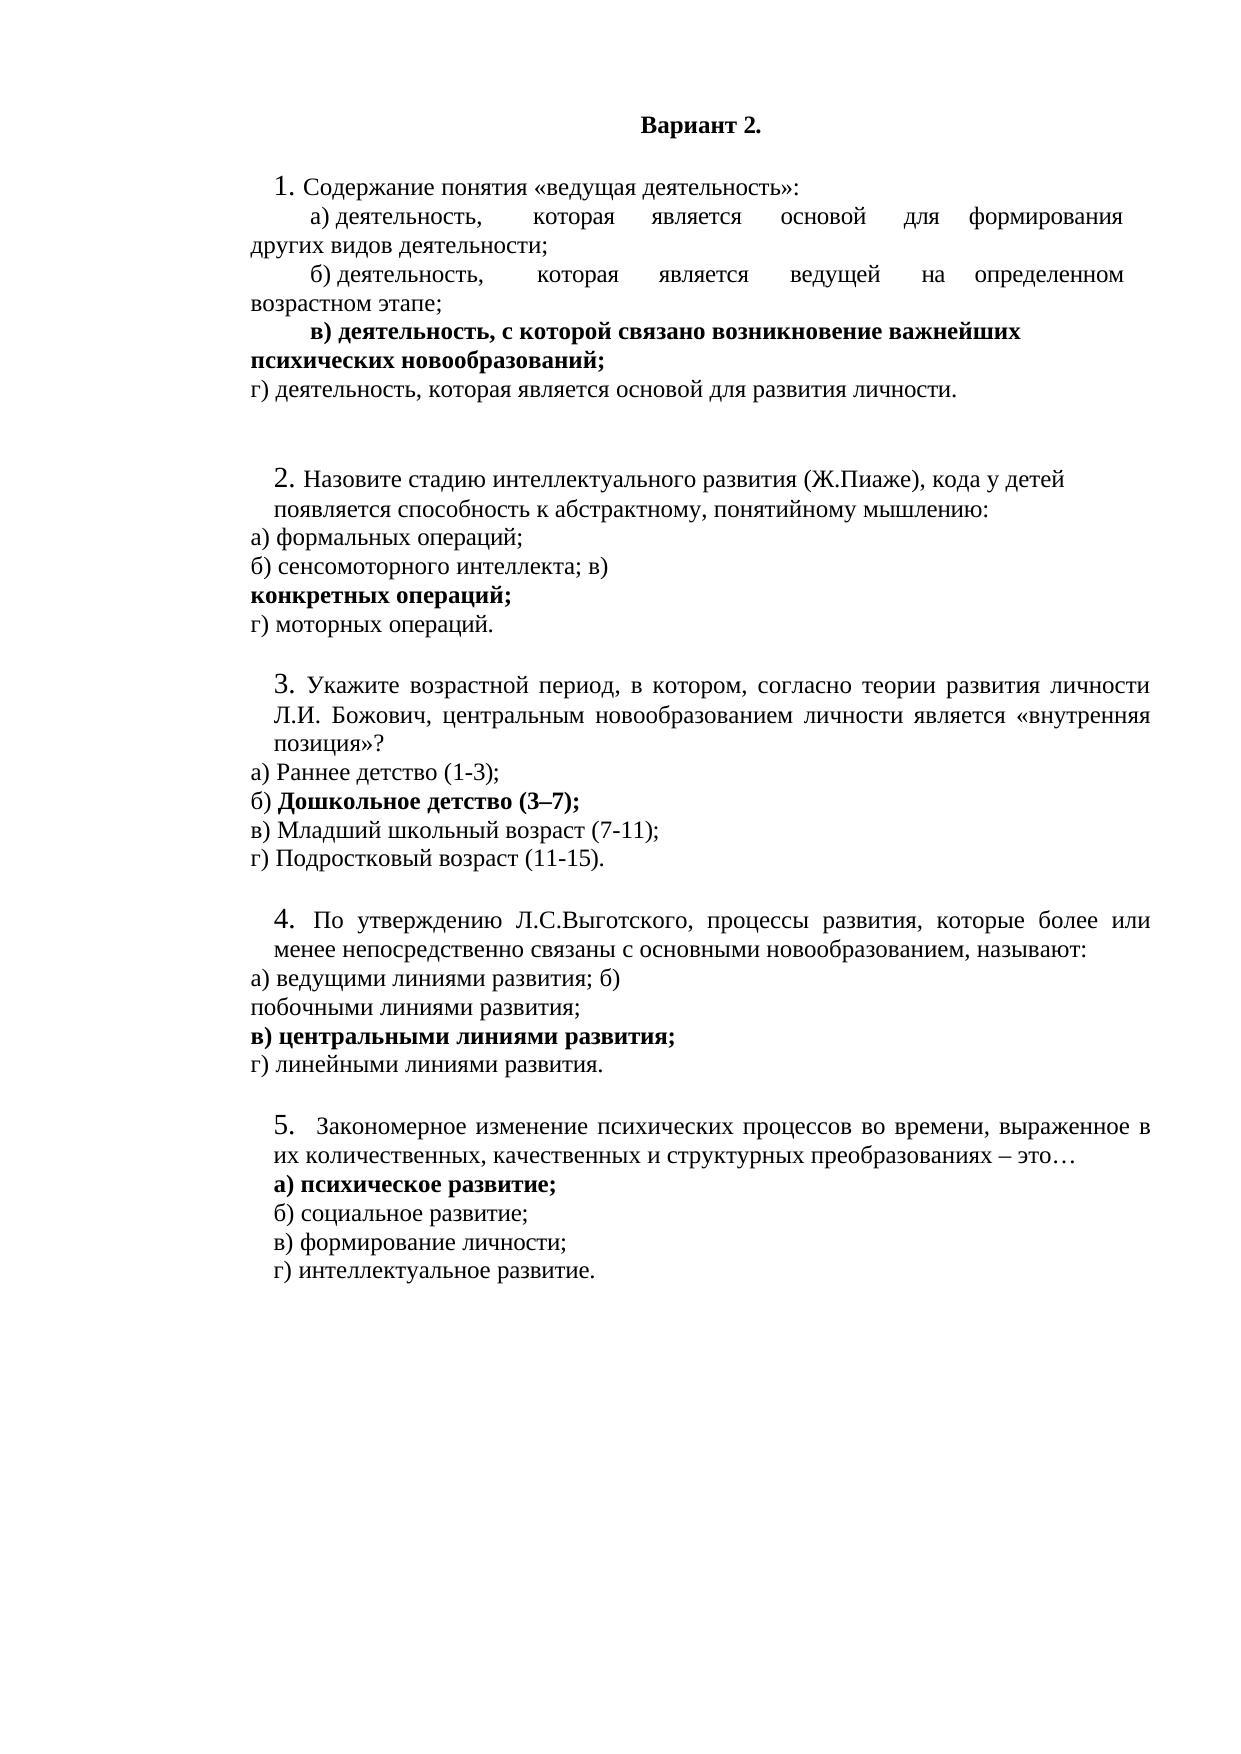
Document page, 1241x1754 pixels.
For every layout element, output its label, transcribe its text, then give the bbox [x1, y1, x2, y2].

text б) деятельность, которая является ведущей на определенном возрастном этапе; [250, 259, 1152, 316]
text г) Подростковый возраст (11-15). [250, 843, 1240, 872]
text а) Раннее детство (1-3); [250, 757, 1240, 786]
list Назовите стадию интеллектуального развития (Ж.Пиаже), кода у детей появляется способность к абстрактному, понятийному мышлению: [273, 460, 1115, 522]
list По утверждению Л.С.Выготского, процессы развития, которые более или менее непосредственно связаны с основными новообразованием, называют: [273, 901, 1152, 963]
text Вариант 2. [237, 110, 1165, 139]
text в) Младший школьный возраст (7-11); [250, 815, 1240, 843]
text г) интеллектуальное развитие. [273, 1256, 1240, 1284]
text а) деятельность, которая является основой для формирования других видов деятельности; [250, 201, 1151, 259]
text а) ведущими линиями развития; б) побочными линиями развития; [250, 963, 672, 1021]
list Содержание понятия «ведущая деятельность»: [273, 168, 1240, 201]
text в) формирование личности; [273, 1227, 1240, 1256]
subtitle а) психическое развитие; [273, 1169, 1240, 1198]
text г) моторных операций. [250, 609, 1240, 637]
subtitle б) Дошкольное детство (3–7); [250, 786, 1240, 815]
text б) социальное развитие; [273, 1198, 1240, 1227]
list Закономерное изменение психических процессов во времени, выраженное в их количественных, качественных и структурных преобразованиях – это… [273, 1107, 1152, 1169]
text б) сенсомоторного интеллекта; в) конкретных операций; [250, 551, 650, 609]
subtitle в) деятельность, с которой связано возникновение важнейших психических новообразований; [250, 316, 1151, 374]
text г) деятельность, которая является основой для развития личности. [250, 374, 1240, 403]
list Укажите возрастной период, в котором, согласно теории развития личности Л.И. Божович, центральным новообразованием личности является «внутренняя позиция»? [273, 666, 1151, 757]
subtitle в) центральными линиями развития; [250, 1021, 1240, 1049]
text а) формальных операций; [250, 522, 1240, 551]
text г) линейными линиями развития. [250, 1049, 1240, 1078]
